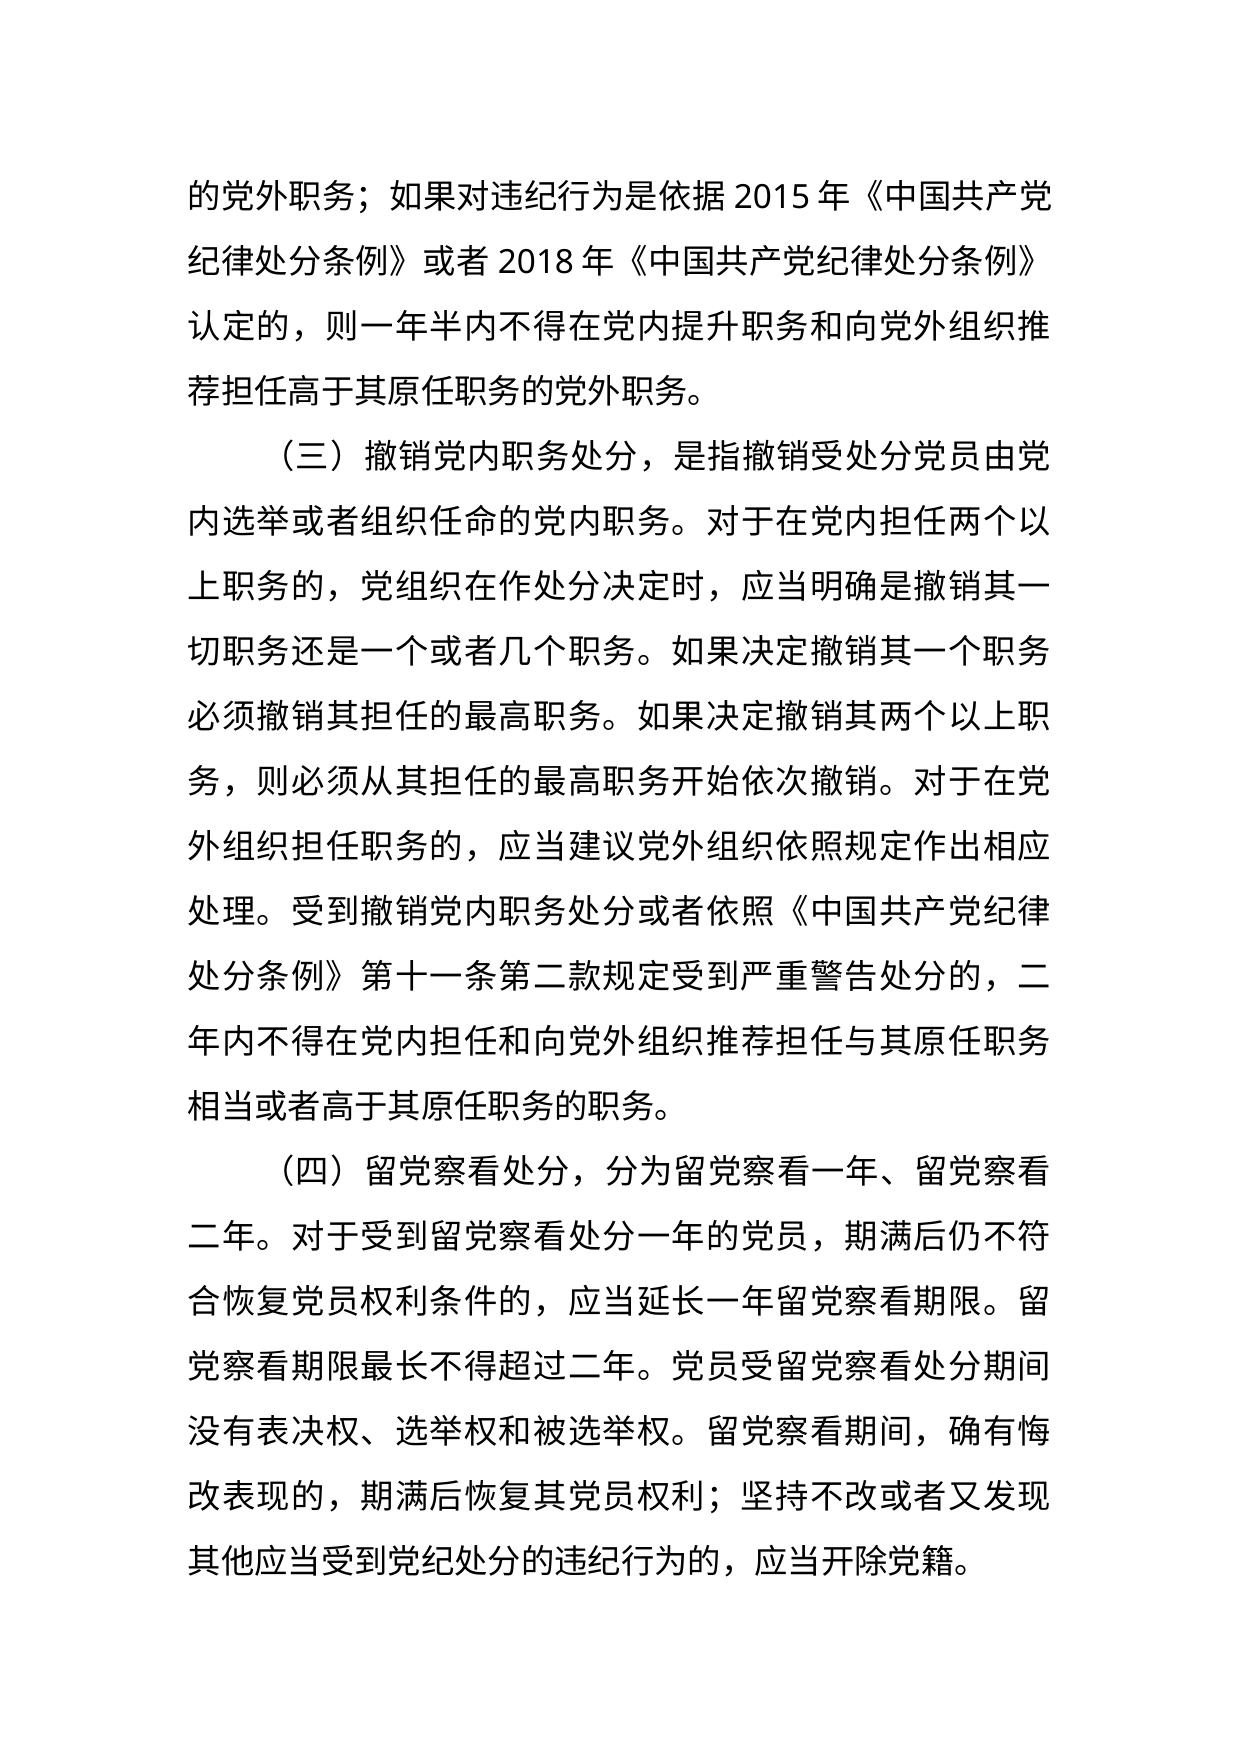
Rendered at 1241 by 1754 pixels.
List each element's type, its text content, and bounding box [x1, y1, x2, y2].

text （四）留党察看处分，分为留党察看一年、留党察看二年。对于受到留党察看处分一年的党员，期满后仍不符合恢复党员权利条件的，应当延长一年留党察看期限。留党察看期限最长不得超过二年。党员受留党察看处分期间，没有表决权、选举权和被选举权。留党察看期间，确有悔改表现的，期满后恢复其党员权利；坚持不改或者又发现其他应当受到党纪处分的违纪行为的，应当开除党籍。 [187, 1137, 1053, 1592]
text （三）撤销党内职务处分，是指撤销受处分党员由党内选举或者组织任命的党内职务。对于在党内担任两个以上职务的，党组织在作处分决定时，应当明确是撤销其一切职务还是一个或者几个职务。如果决定撤销其一个职务，必须撤销其担任的最高职务。如果决定撤销其两个以上职务，则必须从其担任的最高职务开始依次撤销。对于在党外组织担任职务的，应当建议党外组织依照规定作出相应处理。受到撤销党内职务处分或者依照《中国共产党纪律处分条例》第十一条第二款规定受到严重警告处分的，二年内不得在党内担任和向党外组织推荐担任与其原任职务相当或者高于其原任职务的职务。 [187, 422, 1053, 1137]
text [187, 162, 1053, 422]
